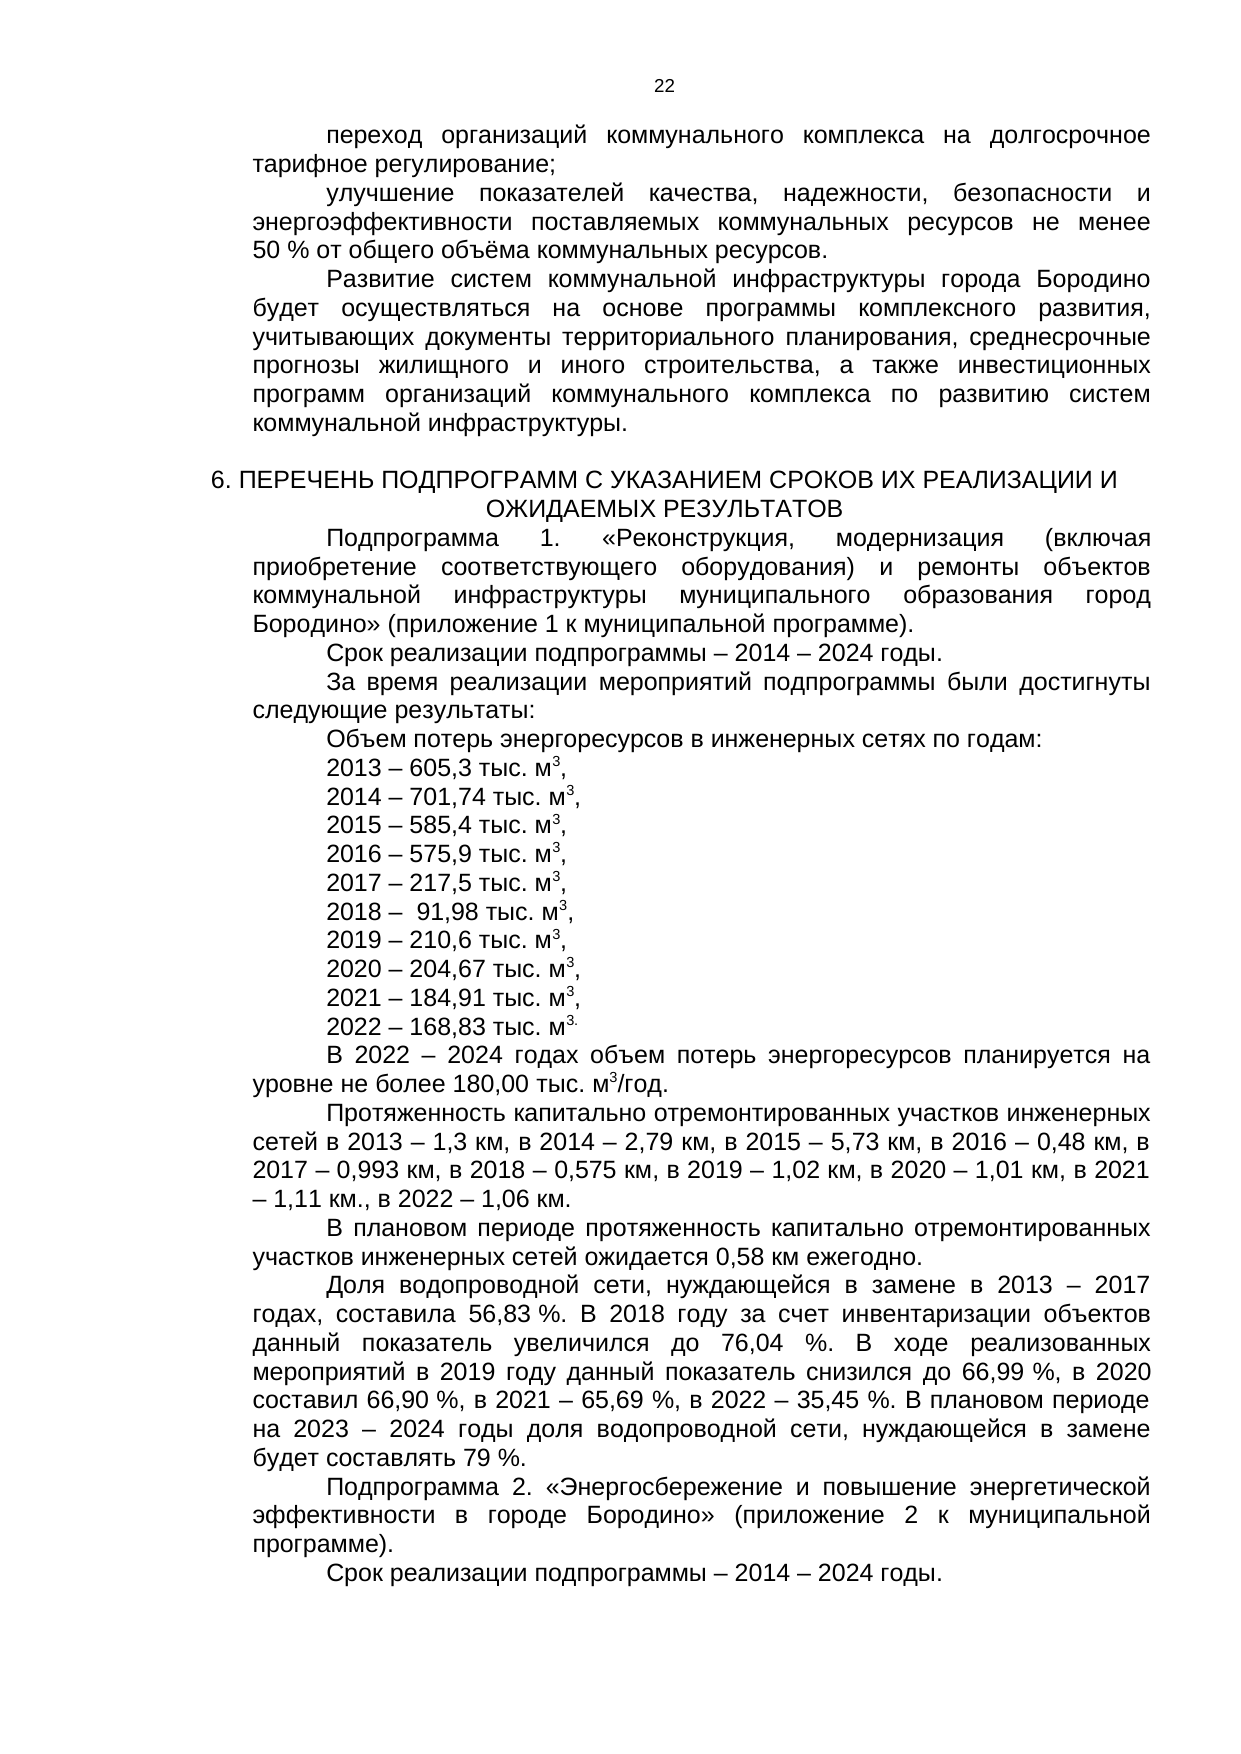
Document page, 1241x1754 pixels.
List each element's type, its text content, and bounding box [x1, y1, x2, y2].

list 6. ПЕРЕЧЕНЬ ПОДПРОГРАММ С УКАЗАНИЕМ СРОКОВ ИХ РЕАЛИЗАЦИИ И ОЖИДАЕМЫХ РЕЗУЛЬТАТОВ [177, 466, 1152, 523]
text 2014 – 701,74 тыс. м3, [252, 782, 1152, 811]
text Объем потерь энергоресурсов в инженерных сетях по годам: [252, 724, 1152, 753]
text 2016 – 575,9 тыс. м3, [252, 839, 1152, 868]
text 2022 – 168,83 тыс. м3. [252, 1012, 1152, 1041]
text Срок реализации подпрограммы – 2014 – 2024 годы. [252, 638, 1152, 667]
text Подпрограмма 1. «Реконструкция, модернизация (включая приобретение соответствующего оборудования) и ремонты объектов коммунальной инфраструктуры муниципального образования город Бородино» (приложение 1 к муниципальной программе). [252, 523, 1152, 638]
text Развитие систем коммунальной инфраструктуры города Бородино будет осуществляться на основе программы комплексного развития, учитывающих документы территориального планирования, среднесрочные прогнозы жилищного и иного строительства, а также инвестиционных программ организаций коммунального комплекса по развитию систем коммунальной инфраструктуры. [252, 264, 1152, 437]
text 2021 – 184,91 тыс. м3, [252, 983, 1152, 1012]
text В 2022 – 2024 годах объем потерь энергоресурсов планируется на уровне не более 180,00 тыс. м3/год. [252, 1041, 1152, 1098]
text Протяженность капитально отремонтированных участков инженерных сетей в 2013 – 1,3 км, в 2014 – 2,79 км, в 2015 – 5,73 км, в 2016 – 0,48 км, в 2017 – 0,993 км, в 2018 – 0,575 км, в 2019 – 1,02 км, в 2020 – 1,01 км, в 2021 – 1,11 км., в 2022 – 1,06 км. [252, 1098, 1152, 1213]
text 2019 – 210,6 тыс. м3, [252, 926, 1152, 954]
text В плановом периоде протяженность капитально отремонтированных участков инженерных сетей ожидается 0,58 км ежегодно. [252, 1213, 1152, 1271]
text улучшение показателей качества, надежности, безопасности и энергоэффективности поставляемых коммунальных ресурсов не менее 50 % от общего объёма коммунальных ресурсов. [252, 178, 1152, 264]
text Доля водопроводной сети, нуждающейся в замене в 2013 – 2017 годах, составила 56,83 %. В 2018 году за счет инвентаризации объектов данный показатель увеличился до 76,04 %. В ходе реализованных мероприятий в 2019 году данный показатель снизился до 66,99 %, в 2020 составил 66,90 %, в 2021 – 65,69 %, в 2022 – 35,45 %. В плановом периоде на 2023 – 2024 годы доля водопроводной сети, нуждающейся в замене будет составлять 79 %. [252, 1271, 1152, 1472]
text 2015 – 585,4 тыс. м3, [252, 811, 1152, 839]
text 2020 – 204,67 тыс. м3, [252, 954, 1152, 983]
text 2017 – 217,5 тыс. м3, [252, 868, 1152, 897]
text Срок реализации подпрограммы – 2014 – 2024 годы. [252, 1558, 1152, 1587]
text 2013 – 605,3 тыс. м3, [252, 753, 1152, 782]
text За время реализации мероприятий подпрограммы были достигнуты следующие результаты: [252, 667, 1152, 724]
text переход организаций коммунального комплекса на долгосрочное тарифное регулирование; [252, 121, 1152, 178]
text 2018 – 91,98 тыс. м3, [252, 897, 1152, 926]
text Подпрограмма 2. «Энергосбережение и повышение энергетической эффективности в городе Бородино» (приложение 2 к муниципальной программе). [252, 1472, 1152, 1558]
